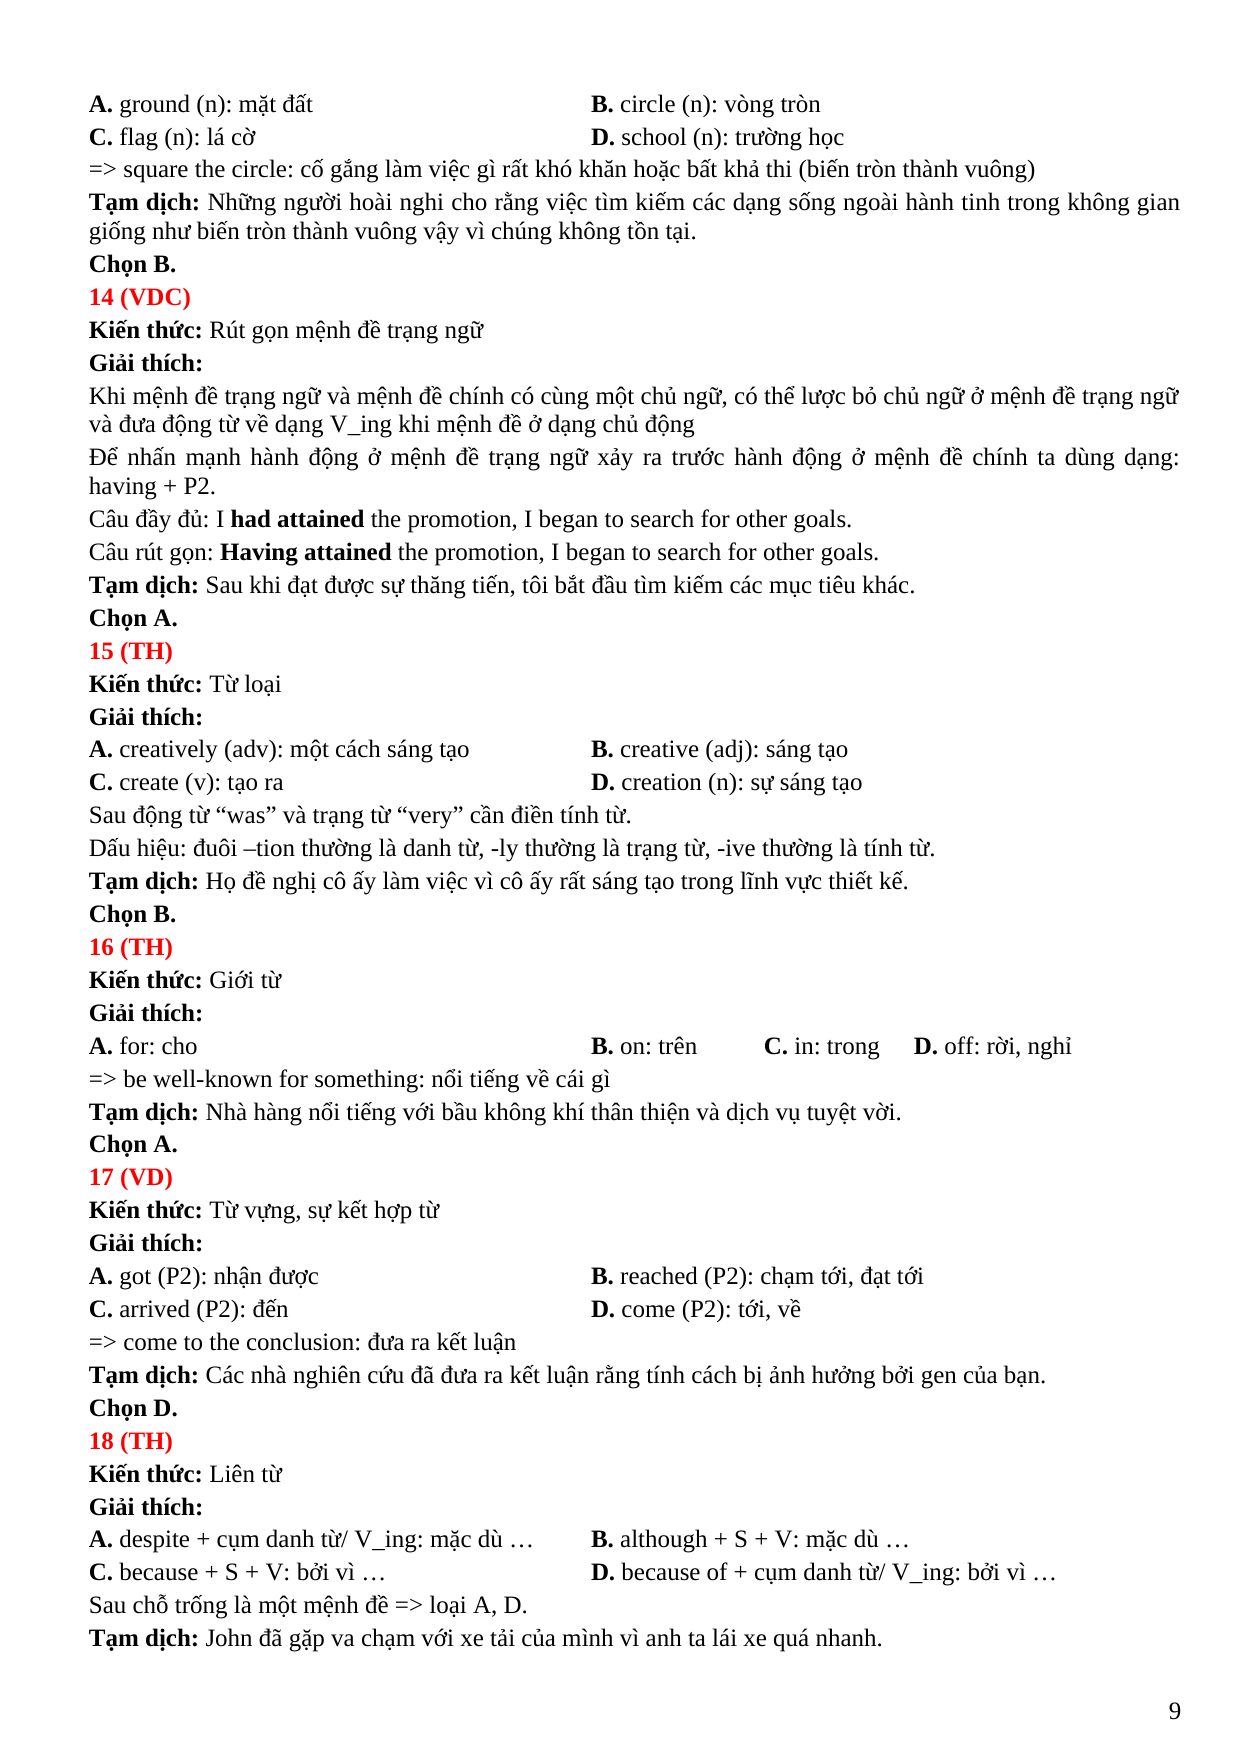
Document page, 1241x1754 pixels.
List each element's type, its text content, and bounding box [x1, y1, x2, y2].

text Kiến thức: Liên từ [89, 1459, 1181, 1487]
text Sau chỗ trống là một mệnh đề => loại A, D. [89, 1590, 1181, 1619]
text 17 (VD) [89, 1162, 1181, 1191]
text Kiến thức: Từ vựng, sự kết hợp từ [89, 1195, 1181, 1224]
text Để nhấn mạnh hành động ở mệnh đề trạng ngữ xảy ra trước hành động ở mệnh đề chính ta dùng dạng: having + P2. [89, 442, 1181, 500]
text Giải thích: [89, 998, 1181, 1027]
text C. create (v): tạo ra D. creation (n): sự sáng tạo [89, 767, 1181, 796]
text Giải thích: [89, 702, 1181, 730]
text C. flag (n): lá cờ D. school (n): trường học [89, 122, 1181, 150]
text Tạm dịch: John đã gặp va chạm với xe tải của mình vì anh ta lái xe quá nhanh. [89, 1623, 1181, 1652]
text A. for: cho B. on: trên C. in: trong D. off: rời, nghỉ [89, 1031, 1181, 1059]
text Tạm dịch: Nhà hàng nổi tiếng với bầu không khí thân thiện và dịch vụ tuyệt vời. [89, 1097, 1181, 1125]
text => square the circle: cố gắng làm việc gì rất khó khăn hoặc bất khả thi (biến tròn thành vuông) [89, 154, 1181, 183]
text Kiến thức: Từ loại [89, 669, 1181, 697]
text Giải thích: [89, 1228, 1181, 1257]
text Câu đầy đủ: I had attained the promotion, I began to search for other goals. [89, 504, 1181, 533]
text Chọn D. [89, 1393, 1181, 1422]
text Chọn A. [89, 1129, 1181, 1158]
text A. despite + cụm danh từ/ V_ing: mặc dù … B. although + S + V: mặc dù … [89, 1524, 1181, 1553]
text => be well-known for something: nổi tiếng về cái gì [89, 1064, 1181, 1092]
text Dấu hiệu: đuôi –tion thường là danh từ, -ly thường là trạng từ, -ive thường là tính từ. [89, 833, 1181, 862]
text 14 (VDC) [89, 282, 1181, 311]
text A. creatively (adv): một cách sáng tạo B. creative (adj): sáng tạo [89, 734, 1181, 763]
text C. arrived (P2): đến D. come (P2): tới, về [89, 1294, 1181, 1323]
text Chọn B. [89, 899, 1181, 928]
text 16 (TH) [89, 932, 1181, 961]
text A. ground (n): mặt đất B. circle (n): vòng tròn [89, 89, 1181, 117]
text Chọn B. [89, 249, 1181, 278]
text Kiến thức: Giới từ [89, 965, 1181, 994]
text Tạm dịch: Sau khi đạt được sự thăng tiến, tôi bắt đầu tìm kiếm các mục tiêu khác. [89, 570, 1181, 599]
text Tạm dịch: Các nhà nghiên cứu đã đưa ra kết luận rằng tính cách bị ảnh hưởng bởi gen của bạn. [89, 1360, 1181, 1389]
text Tạm dịch: Những người hoài nghi cho rằng việc tìm kiếm các dạng sống ngoài hành tinh trong không gian giống như biến tròn thành vuông vậy vì chúng không tồn tại. [89, 187, 1181, 245]
text C. because + S + V: bởi vì … D. because of + cụm danh từ/ V_ing: bởi vì … [89, 1557, 1181, 1586]
text Câu rút gọn: Having attained the promotion, I began to search for other goals. [89, 537, 1181, 566]
text Tạm dịch: Họ đề nghị cô ấy làm việc vì cô ấy rất sáng tạo trong lĩnh vực thiết kế. [89, 866, 1181, 895]
text 15 (TH) [89, 636, 1181, 664]
text => come to the conclusion: đưa ra kết luận [89, 1327, 1181, 1356]
text Kiến thức: Rút gọn mệnh đề trạng ngữ [89, 315, 1181, 344]
text Chọn A. [89, 603, 1181, 632]
text A. got (P2): nhận được B. reached (P2): chạm tới, đạt tới [89, 1261, 1181, 1290]
text Khi mệnh đề trạng ngữ và mệnh đề chính có cùng một chủ ngữ, có thể lược bỏ chủ ngữ ở mệnh đề trạng ngữ và đưa động từ về dạng V_ing khi mệnh đề ở dạng chủ động [89, 381, 1181, 438]
text Sau động từ “was” và trạng từ “very” cần điền tính từ. [89, 800, 1181, 829]
text 18 (TH) [89, 1426, 1181, 1454]
text Giải thích: [89, 1492, 1181, 1520]
text Giải thích: [89, 348, 1181, 377]
